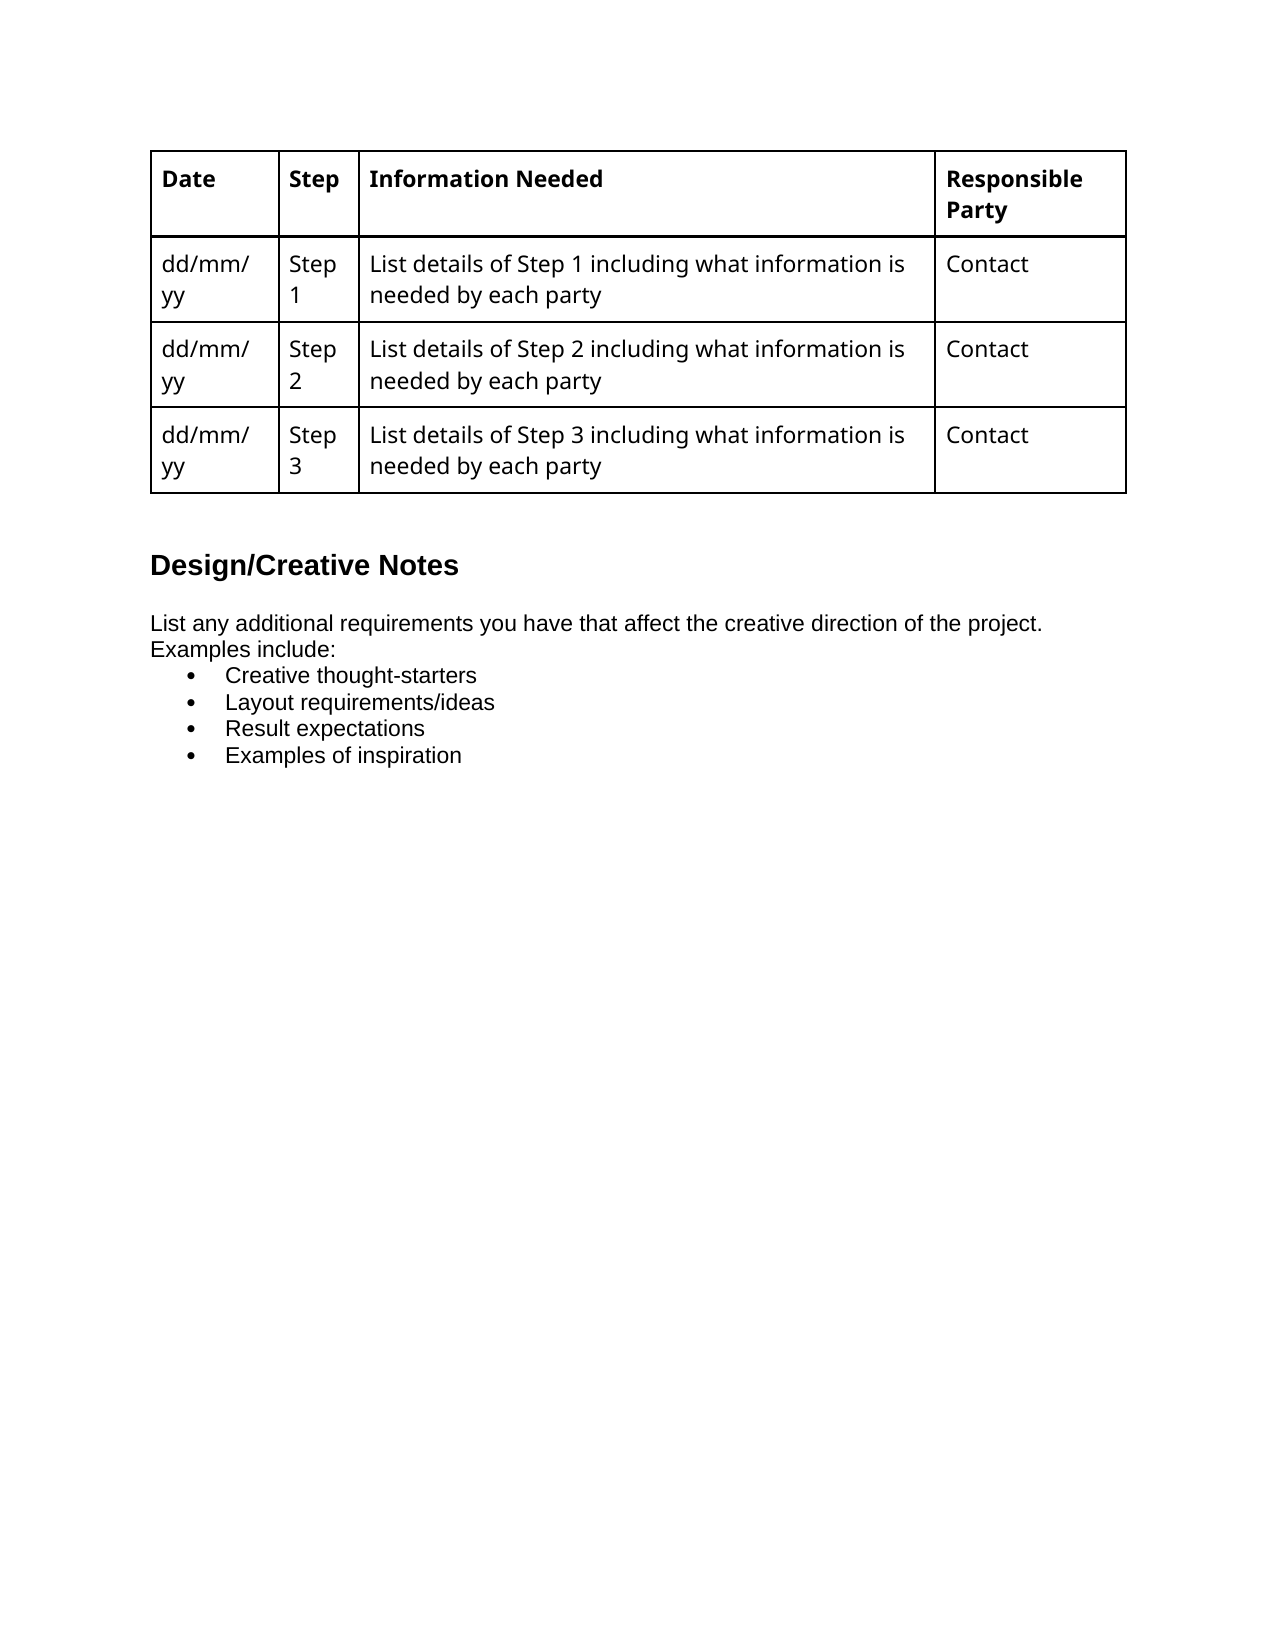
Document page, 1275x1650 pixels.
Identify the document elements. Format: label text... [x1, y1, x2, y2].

table_cell List details of Step 3 including what information is needed by each party [360, 408, 934, 492]
table_cell Step 2 [280, 323, 358, 406]
list Layout requirements/ideas [187, 689, 1125, 715]
table_header Responsible Party [936, 152, 1125, 235]
table_cell Step 3 [280, 408, 358, 492]
list Result expectations [187, 715, 1125, 742]
table_header Step [280, 152, 358, 235]
table_cell dd/mm/yy [152, 238, 278, 321]
table_cell Contact [936, 238, 1125, 321]
text Design/Creative Notes [150, 547, 1125, 581]
table_cell dd/mm/yy [152, 408, 278, 492]
table_cell List details of Step 2 including what information is needed by each party [360, 323, 934, 406]
table_cell Step 1 [280, 238, 358, 321]
list Creative thought-starters [187, 662, 1125, 689]
table_cell dd/mm/yy [152, 323, 278, 406]
table_header Information Needed [360, 152, 934, 235]
table_header Date [152, 152, 278, 235]
table_cell Contact [936, 323, 1125, 406]
table_cell List details of Step 1 including what information is needed by each party [360, 238, 934, 321]
list Examples of inspiration [187, 742, 1125, 768]
table_cell Contact [936, 408, 1125, 492]
text List any additional requirements you have that affect the creative direction of the project. Examples include: [150, 610, 1125, 662]
